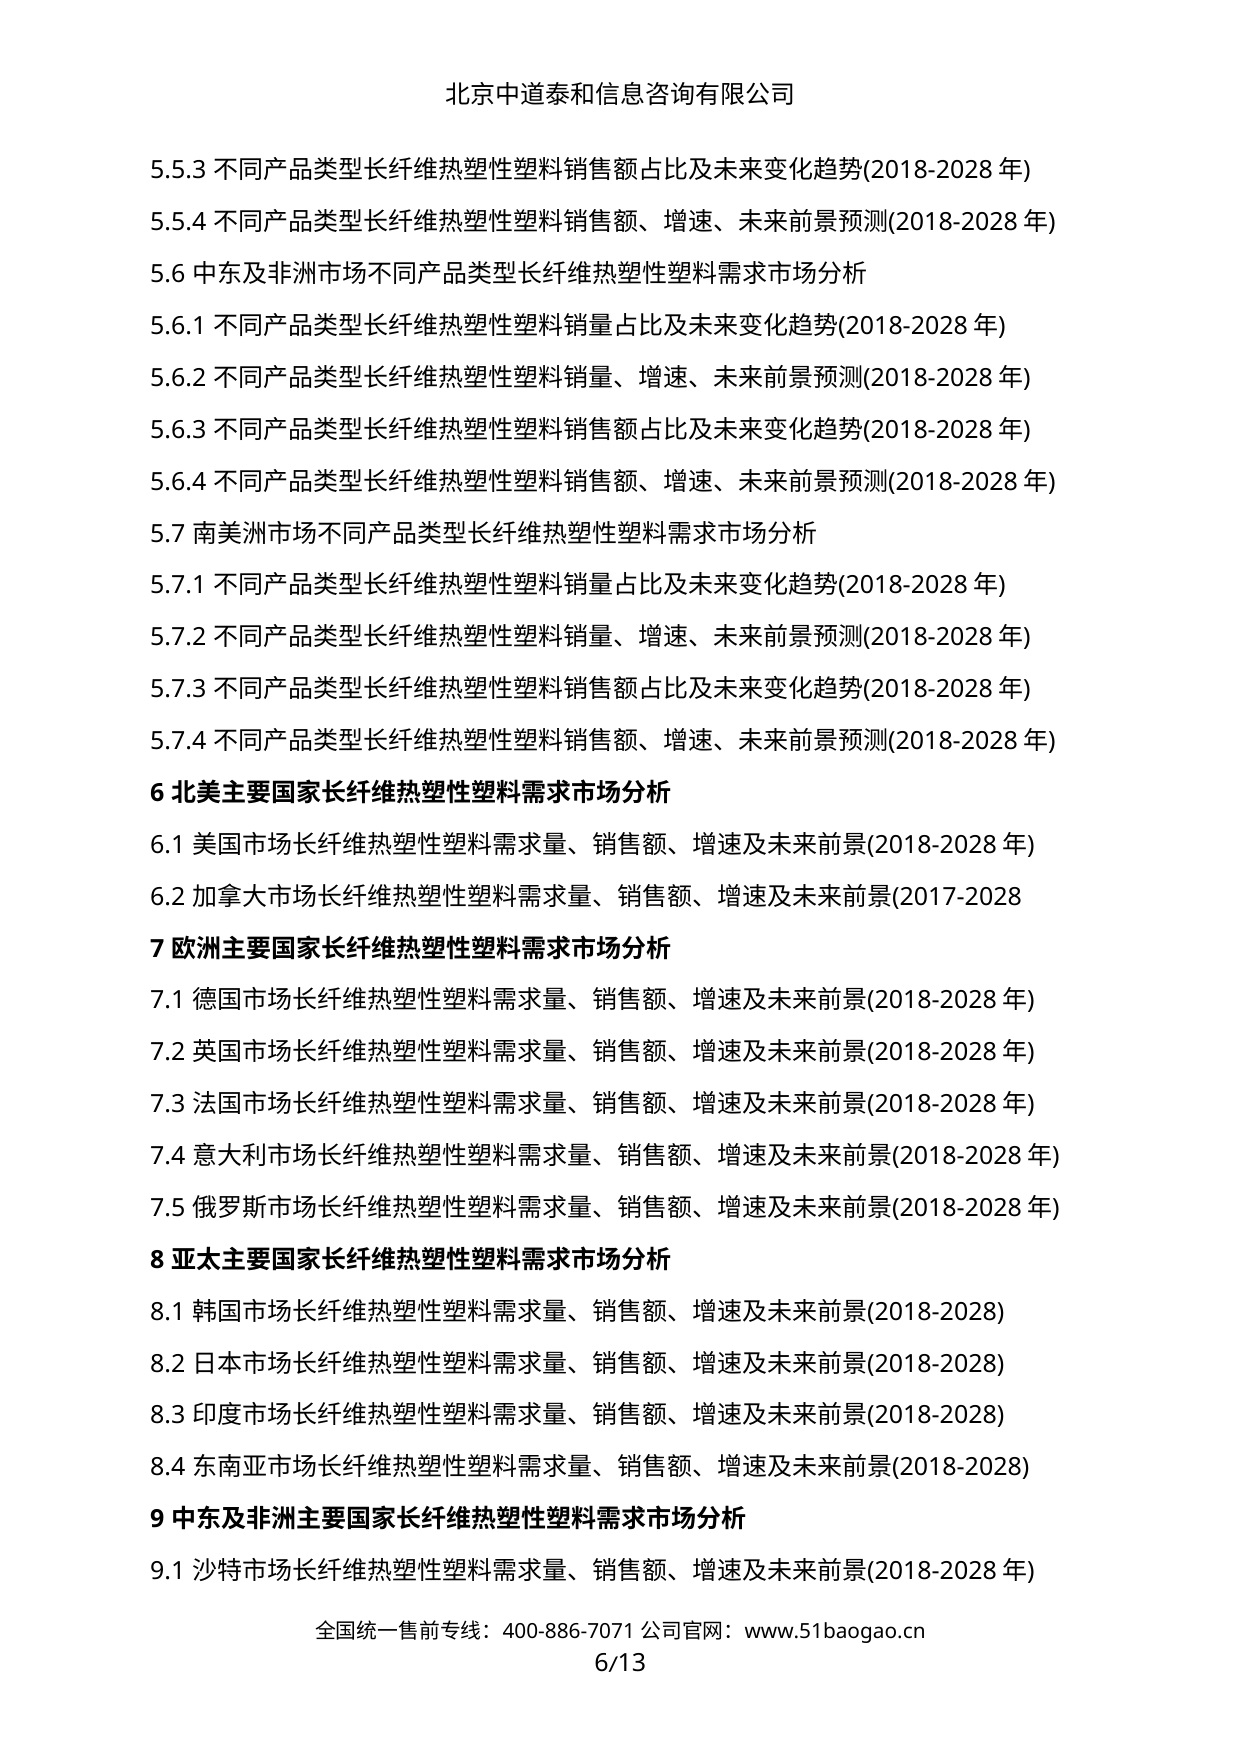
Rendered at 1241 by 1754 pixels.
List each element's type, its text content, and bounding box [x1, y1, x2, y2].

text 5.6.4 不同产品类型长纤维热塑性塑料销售额、增速、未来前景预测(2018-2028年) [150, 461, 1090, 497]
text 8.2 日本市场长纤维热塑性塑料需求量、销售额、增速及未来前景(2018-2028) [150, 1343, 1090, 1379]
text 5.7.2 不同产品类型长纤维热塑性塑料销量、增速、未来前景预测(2018-2028年) [150, 617, 1090, 653]
text 6.1 美国市场长纤维热塑性塑料需求量、销售额、增速及未来前景(2018-2028年) [150, 824, 1090, 861]
text 8.4 东南亚市场长纤维热塑性塑料需求量、销售额、增速及未来前景(2018-2028) [150, 1447, 1090, 1483]
text 7.4 意大利市场长纤维热塑性塑料需求量、销售额、增速及未来前景(2018-2028年) [150, 1136, 1090, 1172]
text 8.1 韩国市场长纤维热塑性塑料需求量、销售额、增速及未来前景(2018-2028) [150, 1291, 1090, 1327]
text 5.7 南美洲市场不同产品类型长纤维热塑性塑料需求市场分析 [150, 513, 1090, 549]
text 5.6 中东及非洲市场不同产品类型长纤维热塑性塑料需求市场分析 [150, 254, 1090, 290]
text 8 亚太主要国家长纤维热塑性塑料需求市场分析 [150, 1239, 1090, 1276]
text 5.7.3 不同产品类型长纤维热塑性塑料销售额占比及未来变化趋势(2018-2028年) [150, 669, 1090, 705]
text 8.3 印度市场长纤维热塑性塑料需求量、销售额、增速及未来前景(2018-2028) [150, 1395, 1090, 1431]
text 7.1 德国市场长纤维热塑性塑料需求量、销售额、增速及未来前景(2018-2028年) [150, 980, 1090, 1016]
text 6 北美主要国家长纤维热塑性塑料需求市场分析 [150, 772, 1090, 809]
text 5.5.3 不同产品类型长纤维热塑性塑料销售额占比及未来变化趋势(2018-2028年) [150, 150, 1090, 186]
text 7 欧洲主要国家长纤维热塑性塑料需求市场分析 [150, 928, 1090, 964]
text 5.7.4 不同产品类型长纤维热塑性塑料销售额、增速、未来前景预测(2018-2028年) [150, 721, 1090, 757]
text 5.6.2 不同产品类型长纤维热塑性塑料销量、增速、未来前景预测(2018-2028年) [150, 357, 1090, 394]
text 7.3 法国市场长纤维热塑性塑料需求量、销售额、增速及未来前景(2018-2028年) [150, 1084, 1090, 1120]
text 7.5 俄罗斯市场长纤维热塑性塑料需求量、销售额、增速及未来前景(2018-2028年) [150, 1187, 1090, 1224]
text 6.2 加拿大市场长纤维热塑性塑料需求量、销售额、增速及未来前景(2017-2028 [150, 876, 1090, 912]
text 9.1 沙特市场长纤维热塑性塑料需求量、销售额、增速及未来前景(2018-2028年) [150, 1551, 1090, 1587]
text 5.6.3 不同产品类型长纤维热塑性塑料销售额占比及未来变化趋势(2018-2028年) [150, 409, 1090, 446]
text 5.7.1 不同产品类型长纤维热塑性塑料销量占比及未来变化趋势(2018-2028年) [150, 565, 1090, 601]
text 5.6.1 不同产品类型长纤维热塑性塑料销量占比及未来变化趋势(2018-2028年) [150, 306, 1090, 342]
text 5.5.4 不同产品类型长纤维热塑性塑料销售额、增速、未来前景预测(2018-2028年) [150, 202, 1090, 238]
text 9 中东及非洲主要国家长纤维热塑性塑料需求市场分析 [150, 1499, 1090, 1535]
text 7.2 英国市场长纤维热塑性塑料需求量、销售额、增速及未来前景(2018-2028年) [150, 1032, 1090, 1068]
